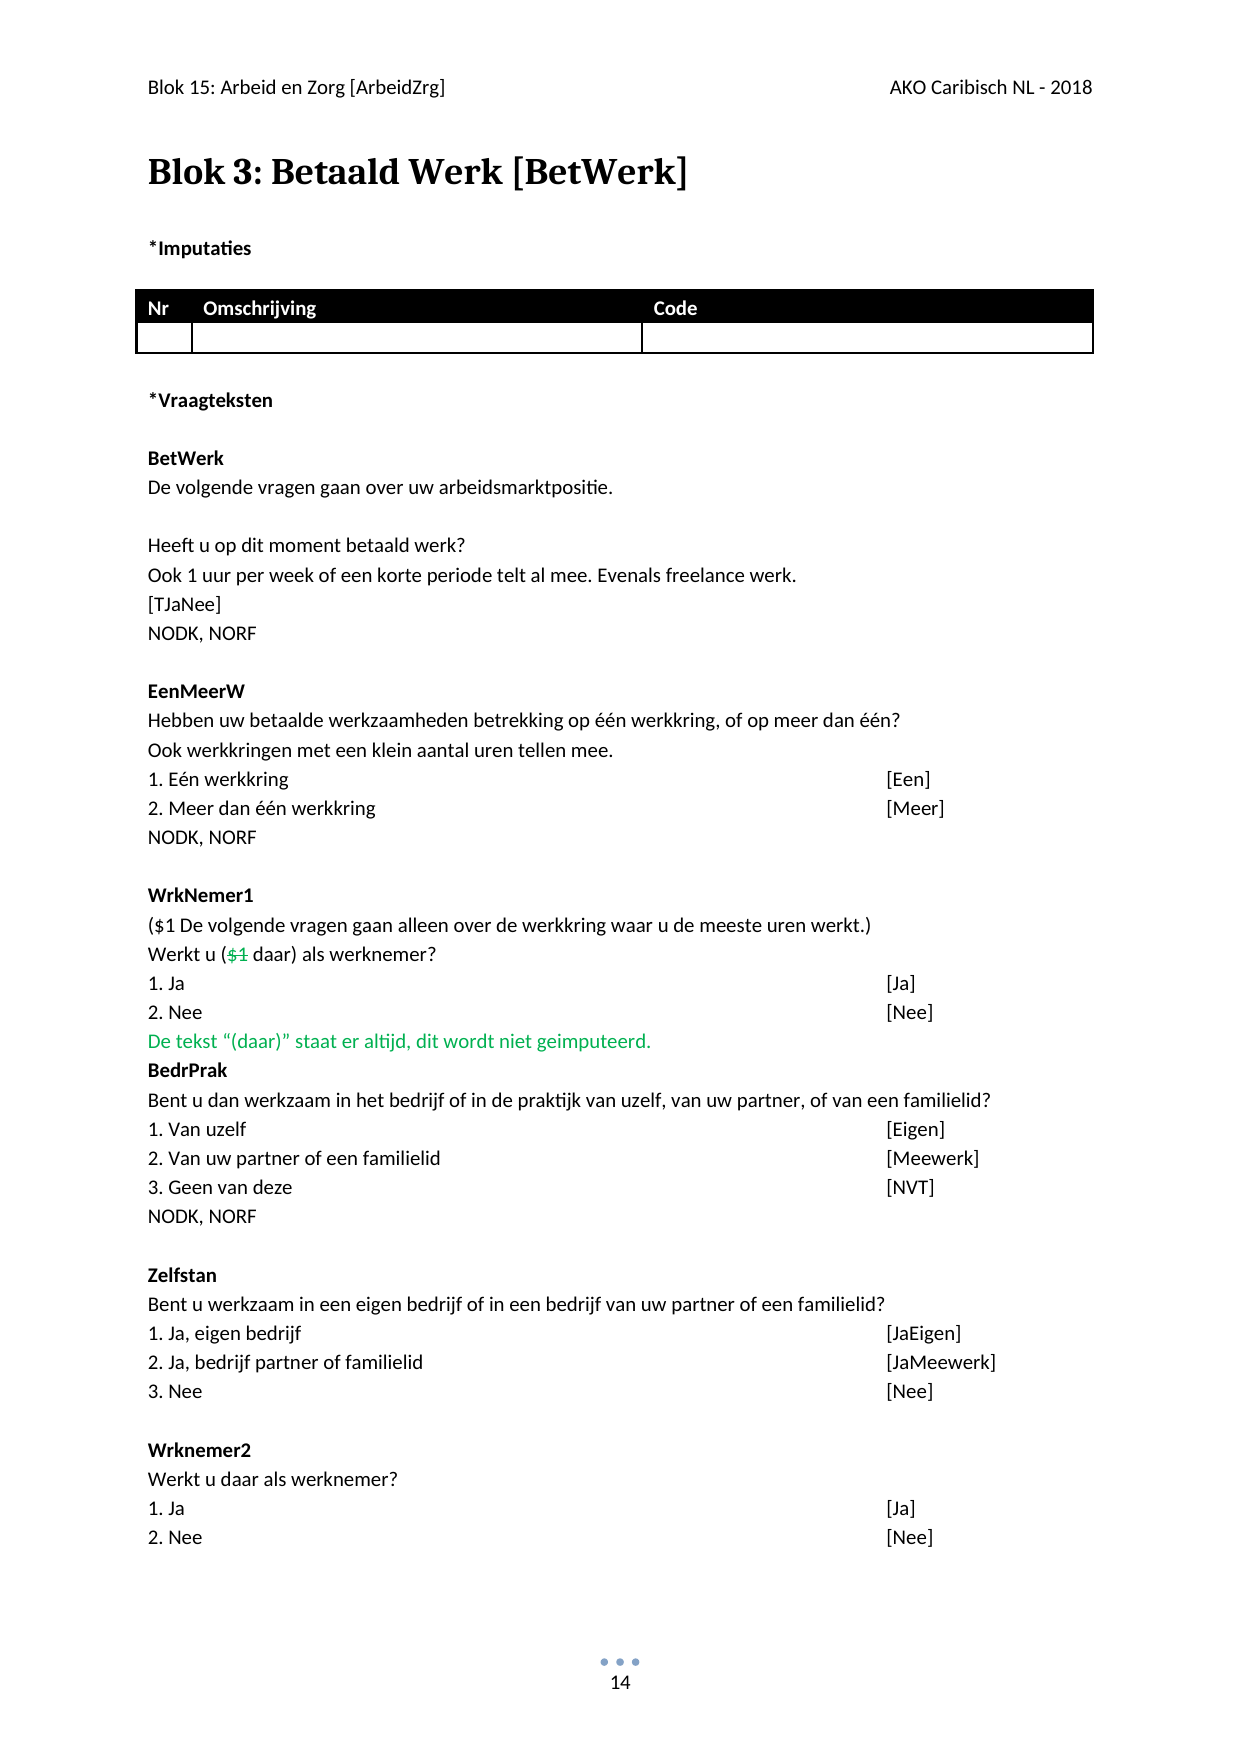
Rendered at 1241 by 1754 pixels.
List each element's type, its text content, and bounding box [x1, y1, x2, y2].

text [TJaNee] [148, 587, 1093, 616]
text Wrknemer2 [148, 1433, 1093, 1462]
text Ja [Ja] [148, 966, 1093, 996]
text De volgende vragen gaan over uw arbeidsmarktpositie. [148, 471, 1093, 500]
table_cell [138, 323, 191, 352]
text Nee [Nee] [148, 1375, 1093, 1404]
text BetWerk [148, 441, 1093, 471]
text NODK, NORF [148, 821, 1093, 850]
text Meer dan één werkkring [Meer] [148, 791, 1093, 821]
text Geen van deze [NVT] [148, 1171, 1093, 1200]
table_header Omschrijving [193, 291, 641, 321]
text Blok 3: Betaald Werk [BetWerk] [148, 148, 1093, 193]
text Eén werkkring [Een] [148, 762, 1093, 791]
text WrkNemer1 [148, 879, 1093, 908]
text Werkt u ($1 daar) als werknemer? [148, 937, 1093, 966]
text *Vraagteksten [148, 383, 1093, 412]
text Werkt u daar als werknemer? [148, 1462, 1093, 1491]
text EenMeerW [148, 675, 1093, 704]
text BedrPrak [148, 1054, 1093, 1083]
text Zelfstan [148, 1258, 1093, 1287]
text Heeft u op dit moment betaald werk? [148, 529, 1093, 558]
text Bent u werkzaam in een eigen bedrijf of in een bedrijf van uw partner of een familielid? [148, 1287, 1093, 1316]
table_header Nr [138, 291, 191, 321]
text Van uzelf [Eigen] [148, 1112, 1093, 1141]
table_cell [643, 323, 1092, 352]
text NODK, NORF [148, 1200, 1093, 1229]
table_cell [193, 323, 641, 352]
table_header Code [643, 291, 1092, 321]
text Ja, eigen bedrijf [JaEigen] [148, 1316, 1093, 1346]
text Nee [Nee] [148, 996, 1093, 1025]
text Ook 1 uur per week of een korte periode telt al mee. Evenals freelance werk. [148, 558, 1093, 587]
text Ja [Ja] [148, 1491, 1093, 1521]
text Ja, bedrijf partner of familielid [JaMeewerk] [148, 1346, 1093, 1375]
text Nee [Nee] [148, 1521, 1093, 1550]
text De tekst “(daar)” staat er altijd, dit wordt niet geimputeerd. [148, 1025, 1093, 1054]
text Ook werkkringen met een klein aantal uren tellen mee. [148, 733, 1093, 762]
text Hebben uw betaalde werkzaamheden betrekking op één werkkring, of op meer dan één? [148, 704, 1093, 733]
text ($1 De volgende vragen gaan alleen over de werkkring waar u de meeste uren werkt.) [148, 908, 1093, 937]
text NODK, NORF [148, 616, 1093, 646]
text Van uw partner of een familielid [Meewerk] [148, 1141, 1093, 1171]
text Bent u dan werkzaam in het bedrijf of in de praktijk van uzelf, van uw partner, of van een familielid? [148, 1083, 1093, 1112]
text *Imputaties [148, 231, 1093, 260]
